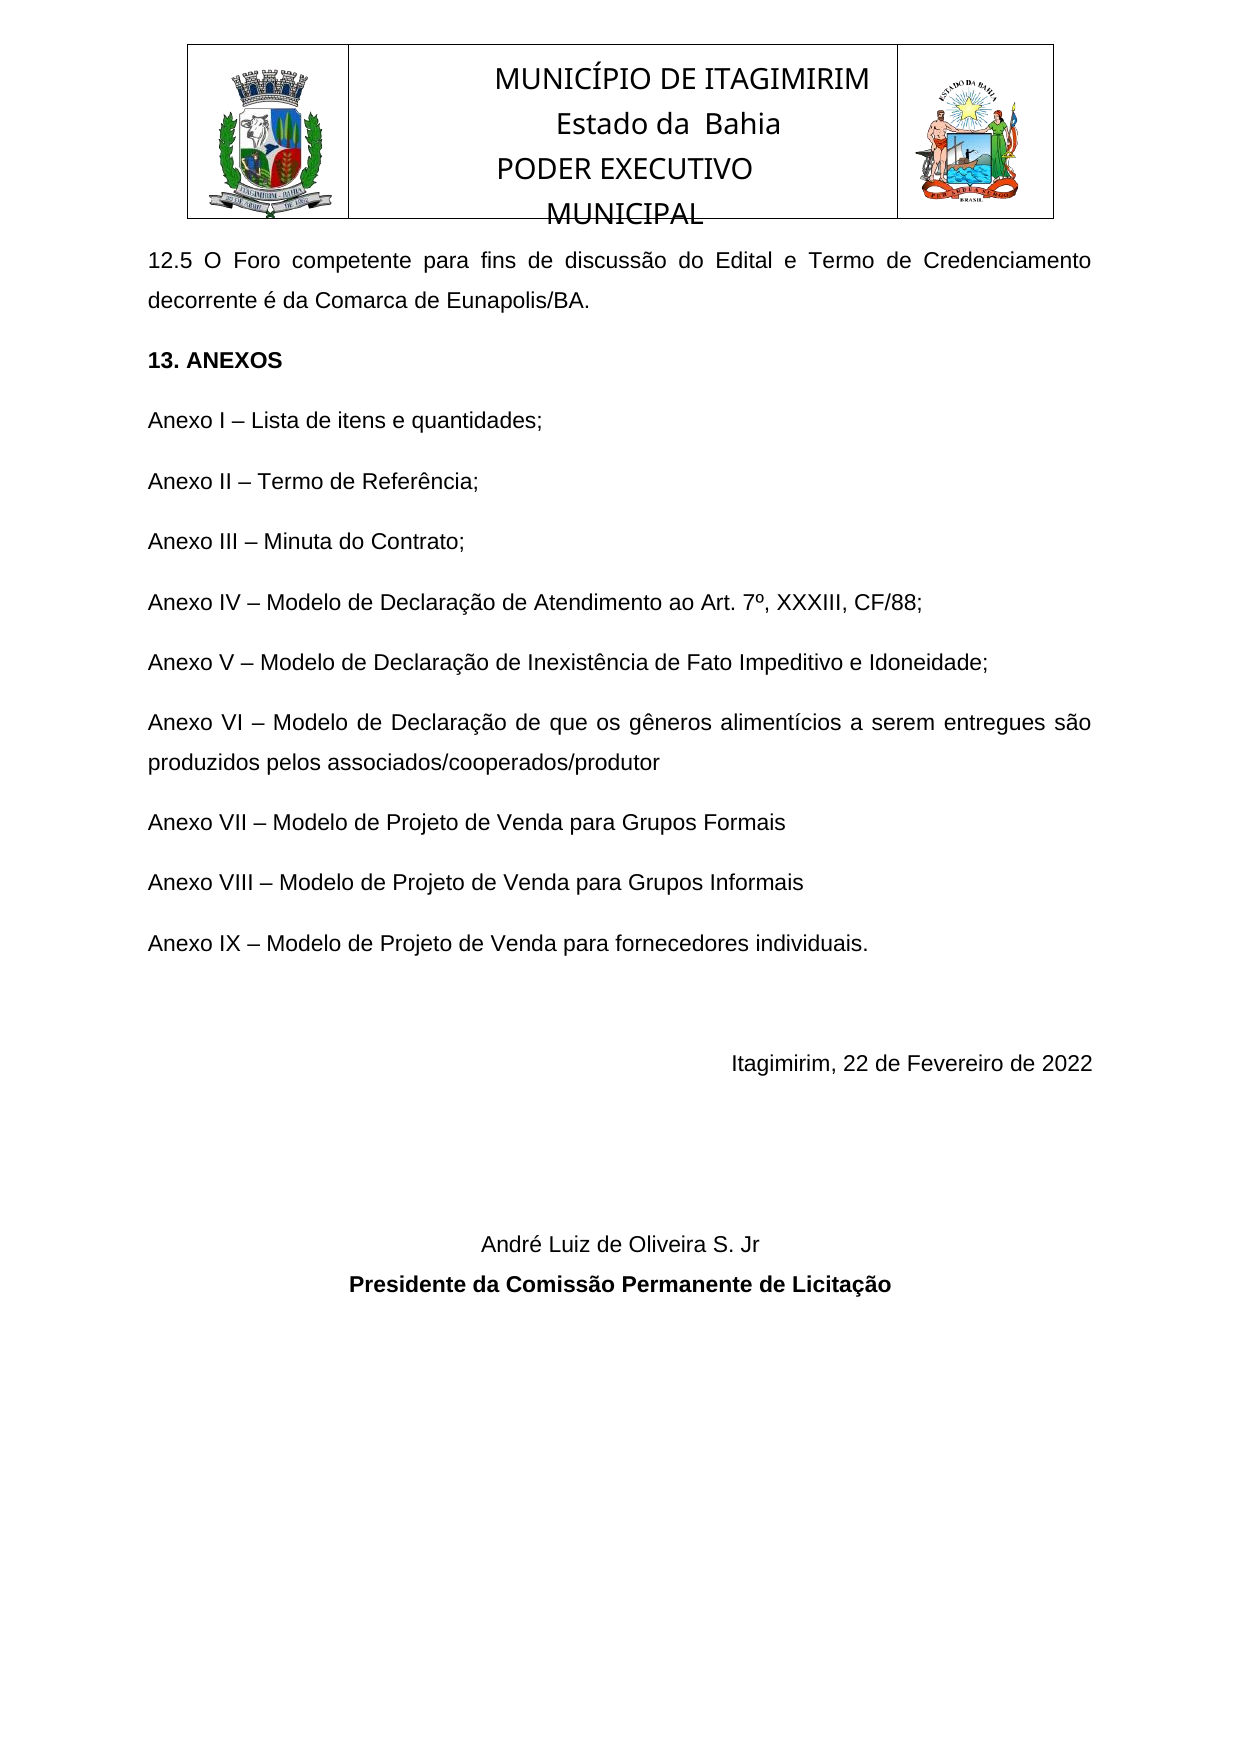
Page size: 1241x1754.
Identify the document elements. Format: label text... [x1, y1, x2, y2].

text Anexo IV – Modelo de Declaração de Atendimento ao Art. 7º, XXXIII, CF/88; [148, 588, 1093, 615]
text Itagimirim, 22 de Fevereiro de 2022 [148, 1050, 1093, 1076]
text Anexo VI – Modelo de Declaração de que os gêneros alimentícios a serem entregues são produzidos pelos associados/cooperados/produtor [148, 709, 1093, 775]
text Anexo II – Termo de Referência; [148, 468, 1093, 494]
text André Luiz de Oliveira S. Jr Presidente da Comissão Permanente de Licitação [148, 1231, 1093, 1297]
text Anexo III – Minuta do Contrato; [148, 528, 1093, 554]
text Anexo IX – Modelo de Projeto de Venda para fornecedores individuais. [148, 929, 1093, 956]
text 13. ANEXOS [148, 347, 1093, 373]
picture [915, 80, 1019, 202]
text Anexo VII – Modelo de Projeto de Venda para Grupos Formais [148, 809, 1093, 835]
text Anexo I – Lista de itens e quantidades; [148, 407, 1093, 434]
picture [208, 69, 332, 218]
text Anexo VIII – Modelo de Projeto de Venda para Grupos Informais [148, 869, 1093, 896]
text Anexo V – Modelo de Declaração de Inexistência de Fato Impeditivo e Idoneidade; [148, 649, 1093, 675]
text 12.5 O Foro competente para fins de discussão do Edital e Termo de Credenciamento decorrente é da Comarca de Eunapolis/BA. [148, 247, 1093, 313]
